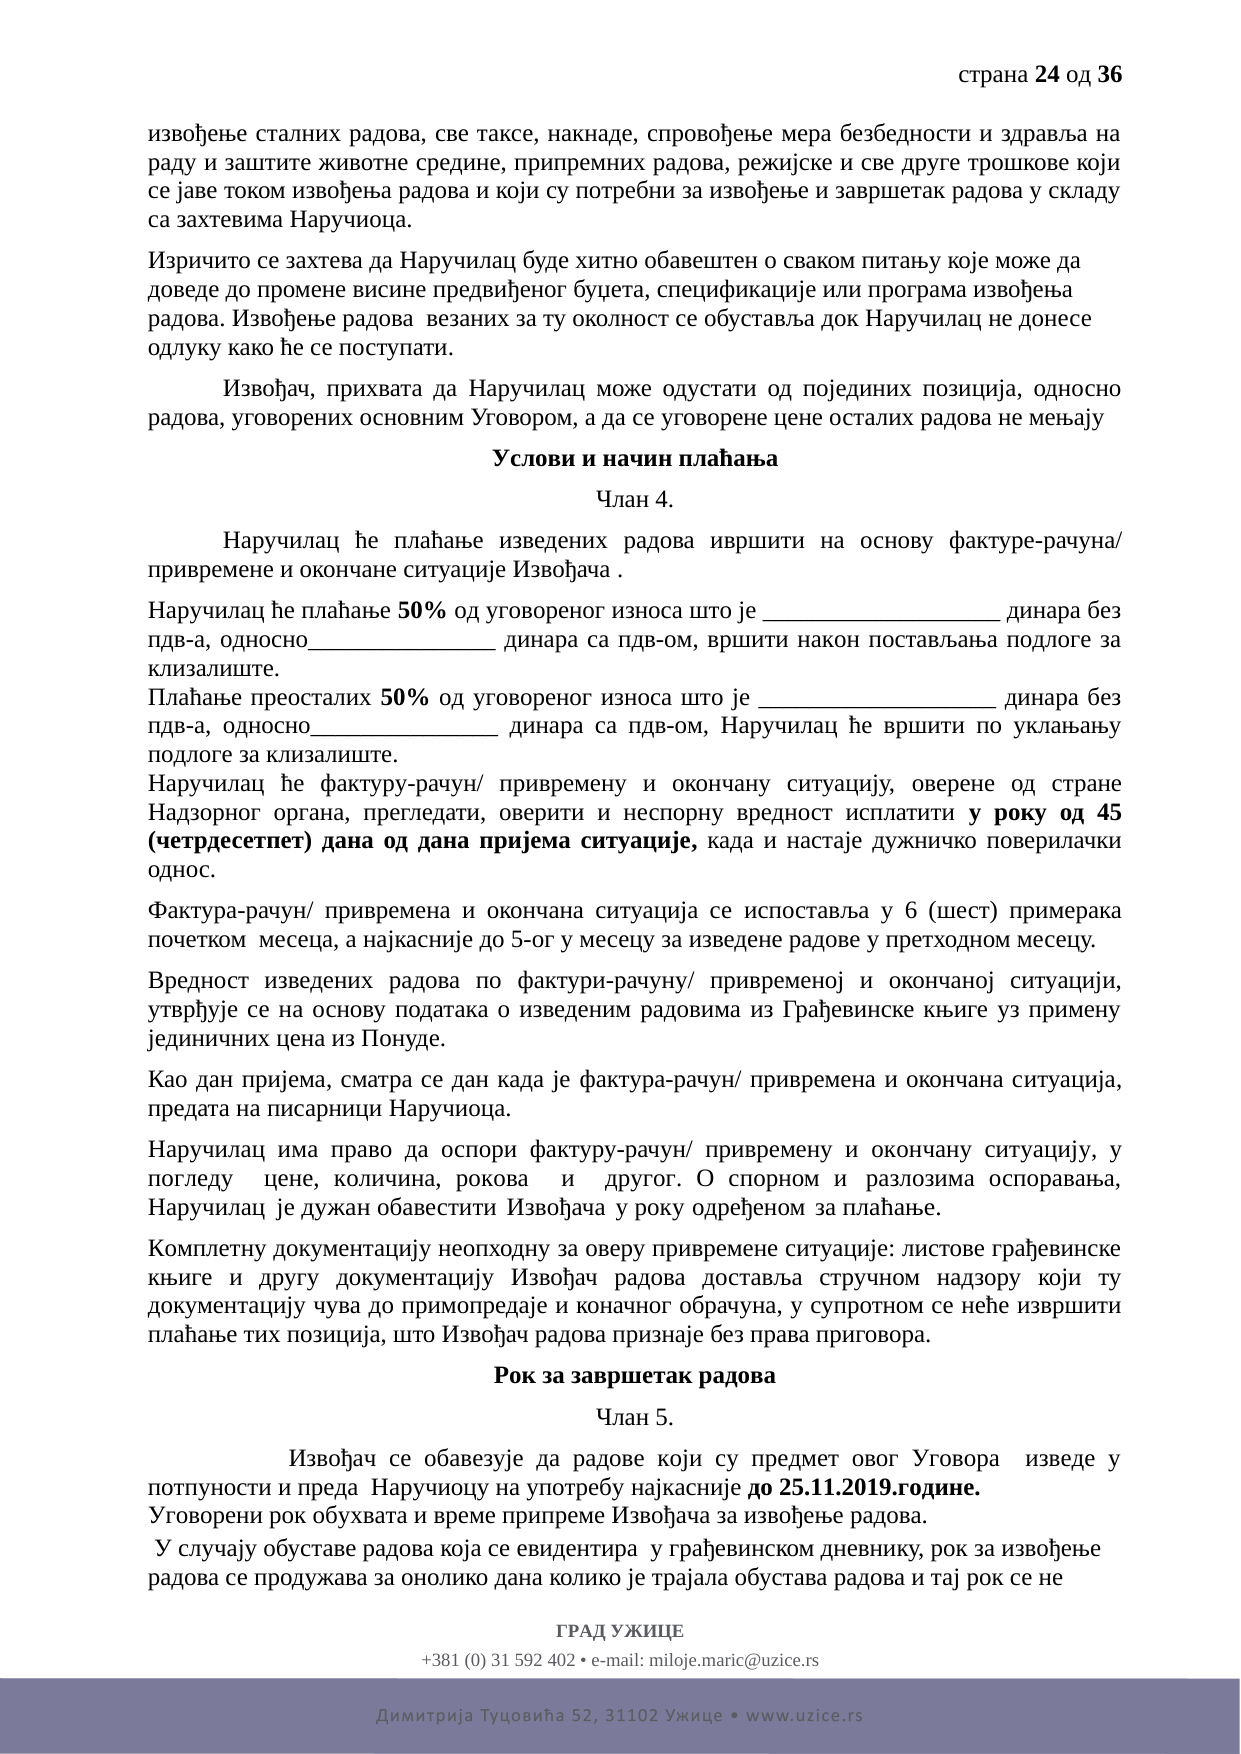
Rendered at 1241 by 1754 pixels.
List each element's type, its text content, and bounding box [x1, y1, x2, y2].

text Наручилац има право да оспори фактуру-рачун/ привремену и окончану ситуацију, у погледу цене, количина, рокова и другог. О спорном и разлозима оспоравања, Наручилац је дужан обавестити Извођача у року одређеном за плаћање. [148, 1134, 1122, 1221]
text Плаћање преосталих 50% од уговореног износа што је ___________________ динара без пдв-а, односно_______________ динара са пдв-ом, Наручилац ће вршити по уклањању подлоге за клизалиште. [148, 682, 1122, 768]
text Рок за завршетак радова [148, 1361, 1122, 1389]
text Члан 5. [148, 1402, 1122, 1431]
picture [0, 1677, 1240, 1754]
text Вредност изведених радова по фактури-рачуну/ привременој и окончаној ситуацији, утврђује се на основу података о изведеним радовима из Грађевинске књиге уз примену јединичних цена из Понуде. [148, 966, 1122, 1052]
text Услови и начин плаћања [148, 443, 1122, 472]
text Кoмплетну документацију неопходну за оверу привремене ситуације: листове грађевинске књиге и другу документацију Извођач радова доставља стручном надзору који ту документацију чува дo примопредаје и коначног обрачуна, у супротном се неће извршити плаћање тих позиција, што Извођач радова признаје без права приговора. [148, 1233, 1122, 1348]
text Извођач се обавезује да радове који су предмет овог Уговора изведе у потпуности и преда Наручиоцу на употребу најкасније до 25.11.2019.године. [148, 1443, 1122, 1501]
text Изричито се захтева да Наручилац буде хитно обавештен о сваком питању које може да доведе до промене висине предвиђеног буџета, спецификације или програма извођења радова. Извођење радова везаних за ту околност се обуставља док Наручилац не донесе одлуку како ће се поступати. [148, 246, 1122, 361]
text Уговорени рок обухвата и време припреме Извођача за извођење радова. [148, 1501, 1122, 1529]
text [148, 118, 1122, 233]
text Наручилац ће фактуру-рачун/ привремену и окончану ситуацију, оверене од стране Надзорног органа, прегледати, оверити и неспорну вредност исплатити у року од 45 (четрдесетпет) дана од дана пријема ситуације, када и настаје дужничко поверилачки однос. [148, 768, 1122, 883]
text Извођач, прихвата да Наручилац може одустати од појединих позиција, односно радова, уговорених основним Уговором, а да се уговорене цене осталих радова не мењају [148, 373, 1122, 431]
text Наручилац ће плаћање 50% од уговореног износа што је ___________________ динара без пдв-а, односно_______________ динара са пдв-ом, вршити након постављања подлоге за клизалиште. [148, 596, 1122, 682]
text Наручилац ће плаћање изведених радова ивршити на основу фактуре-рачуна/ привремене и окончане ситуације Извођача . [148, 526, 1122, 583]
text Фактура-рачун/ привремена и окончана ситуација се испоставља у 6 (шест) примерака почетком месеца, а најкасније до 5-ог у месецу за изведене радове у претходном месецу. [148, 896, 1122, 953]
text Као дан пријема, сматра се дан када је фактура-рачун/ привремена и окончана ситуација, предата на писарници Наручиоца. [148, 1064, 1122, 1122]
text Члан 4. [148, 484, 1122, 513]
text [148, 1533, 1122, 1591]
